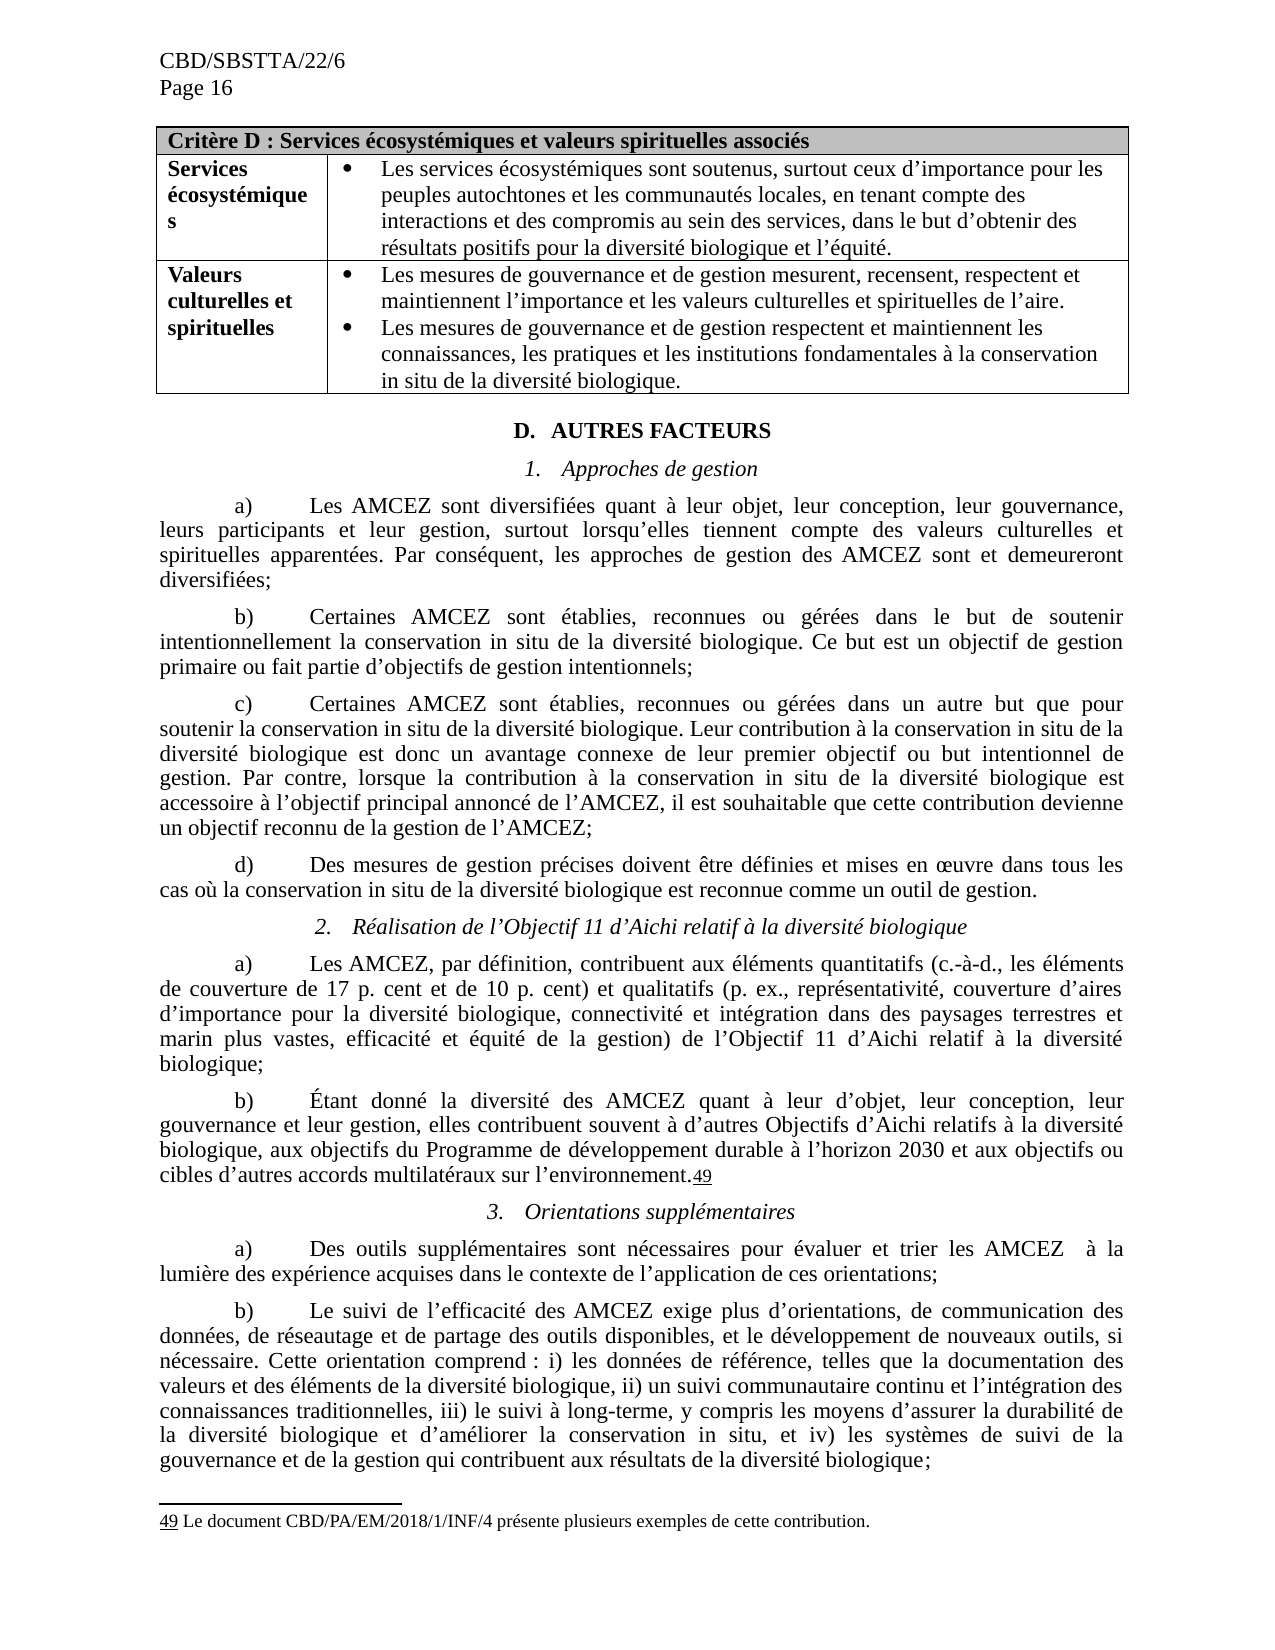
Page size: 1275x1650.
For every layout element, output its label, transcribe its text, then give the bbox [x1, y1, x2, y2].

list Approches de gestion [159, 456, 1125, 481]
list Orientations supplémentaires [159, 1200, 1125, 1225]
list Les AMCEZ sont diversifiées quant à leur objet, leur conception, leur gouvernance, leurs participants et leur gestion, surtout lorsqu’elles tiennent compte des valeurs culturelles et spirituelles apparentées. Par conséquent, les approches de gestion des AMCEZ sont et demeureront diversifiées; [159, 493, 1125, 592]
table_cell Les services écosystémiques sont soutenus, surtout ceux d’importance pour les peuples autochtones et les communautés locales, en tenant compte des interactions et des compromis au sein des services, dans le but d’obtenir des résultats positifs pour la diversité biologique et l’équité. [328, 155, 1128, 260]
table_cell Les mesures de gouvernance et de gestion mesurent, recensent, respectent et maintiennent l’importance et les valeurs culturelles et spirituelles de l’aire. Les mesures de gouvernance et de gestion respectent et maintiennent les connaissances, les pratiques et les institutions fondamentales à la conservation in situ de la diversité biologique. [328, 261, 1128, 393]
list Étant donné la diversité des AMCEZ quant à leur d’objet, leur conception, leur gouvernance et leur gestion, elles contribuent souvent à d’autres Objectifs d’Aichi relatifs à la diversité biologique, aux objectifs du Programme de développement durable à l’horizon 2030 et aux objectifs ou cibles d’autres accords multilatéraux sur l’environnement. [159, 1088, 1125, 1187]
subtitle D. AUTRES FACTEURS [159, 419, 1125, 444]
table_cell Services écosystémiques [157, 155, 327, 260]
list Les AMCEZ, par définition, contribuent aux éléments quantitatifs (c.-à-d., les éléments de couverture de 17 p. cent et de 10 p. cent) et qualitatifs (p. ex., représentativité, couverture d’aires d’importance pour la diversité biologique, connectivité et intégration dans des paysages terrestres et marin plus vastes, efficacité et équité de la gestion) de l’Objectif 11 d’Aichi relatif à la diversité biologique; [159, 952, 1125, 1076]
table_cell Critère D : Services écosystémiques et valeurs spirituelles associés [157, 128, 1128, 154]
list Des outils supplémentaires sont nécessaires pour évaluer et trier les AMCEZ à la lumière des expérience acquises dans le contexte de l’application de ces orientations; [159, 1237, 1125, 1287]
table_cell Valeurs culturelles et spirituelles [157, 261, 327, 393]
list Certaines AMCEZ sont établies, reconnues ou gérées dans le but de soutenir intentionnellement la conservation in situ de la diversité biologique. Ce but est un objectif de gestion primaire ou fait partie d’objectifs de gestion intentionnels; [159, 605, 1125, 679]
list Des mesures de gestion précises doivent être définies et mises en œuvre dans tous les cas où la conservation in situ de la diversité biologique est reconnue comme un outil de gestion. [159, 853, 1125, 902]
list 2. Réalisation de l’Objectif 11 d’Aichi relatif à la diversité biologique [159, 915, 1125, 939]
list Le suivi de l’efficacité des AMCEZ exige plus d’orientations, de communication des données, de réseautage et de partage des outils disponibles, et le développement de nouveaux outils, si nécessaire. Cette orientation comprend : i) les données de référence, telles que la documentation des valeurs et des éléments de la diversité biologique, ii) un suivi communautaire continu et l’intégration des connaissances traditionnelles, iii) le suivi à long-terme, y compris les moyens d’assurer la durabilité de la diversité biologique et d’améliorer la conservation in situ, et iv) les systèmes de suivi de la gouvernance et de la gestion qui contribuent aux résultats de la diversité biologique; [159, 1299, 1125, 1473]
list Certaines AMCEZ sont établies, reconnues ou gérées dans un autre but que pour soutenir la conservation in situ de la diversité biologique. Leur contribution à la conservation in situ de la diversité biologique est donc un avantage connexe de leur premier objectif ou but intentionnel de gestion. Par contre, lorsque la contribution à la conservation in situ de la diversité biologique est accessoire à l’objectif principal annoncé de l’AMCEZ, il est souhaitable que cette contribution devienne un objectif reconnu de la gestion de l’AMCEZ; [159, 692, 1125, 840]
